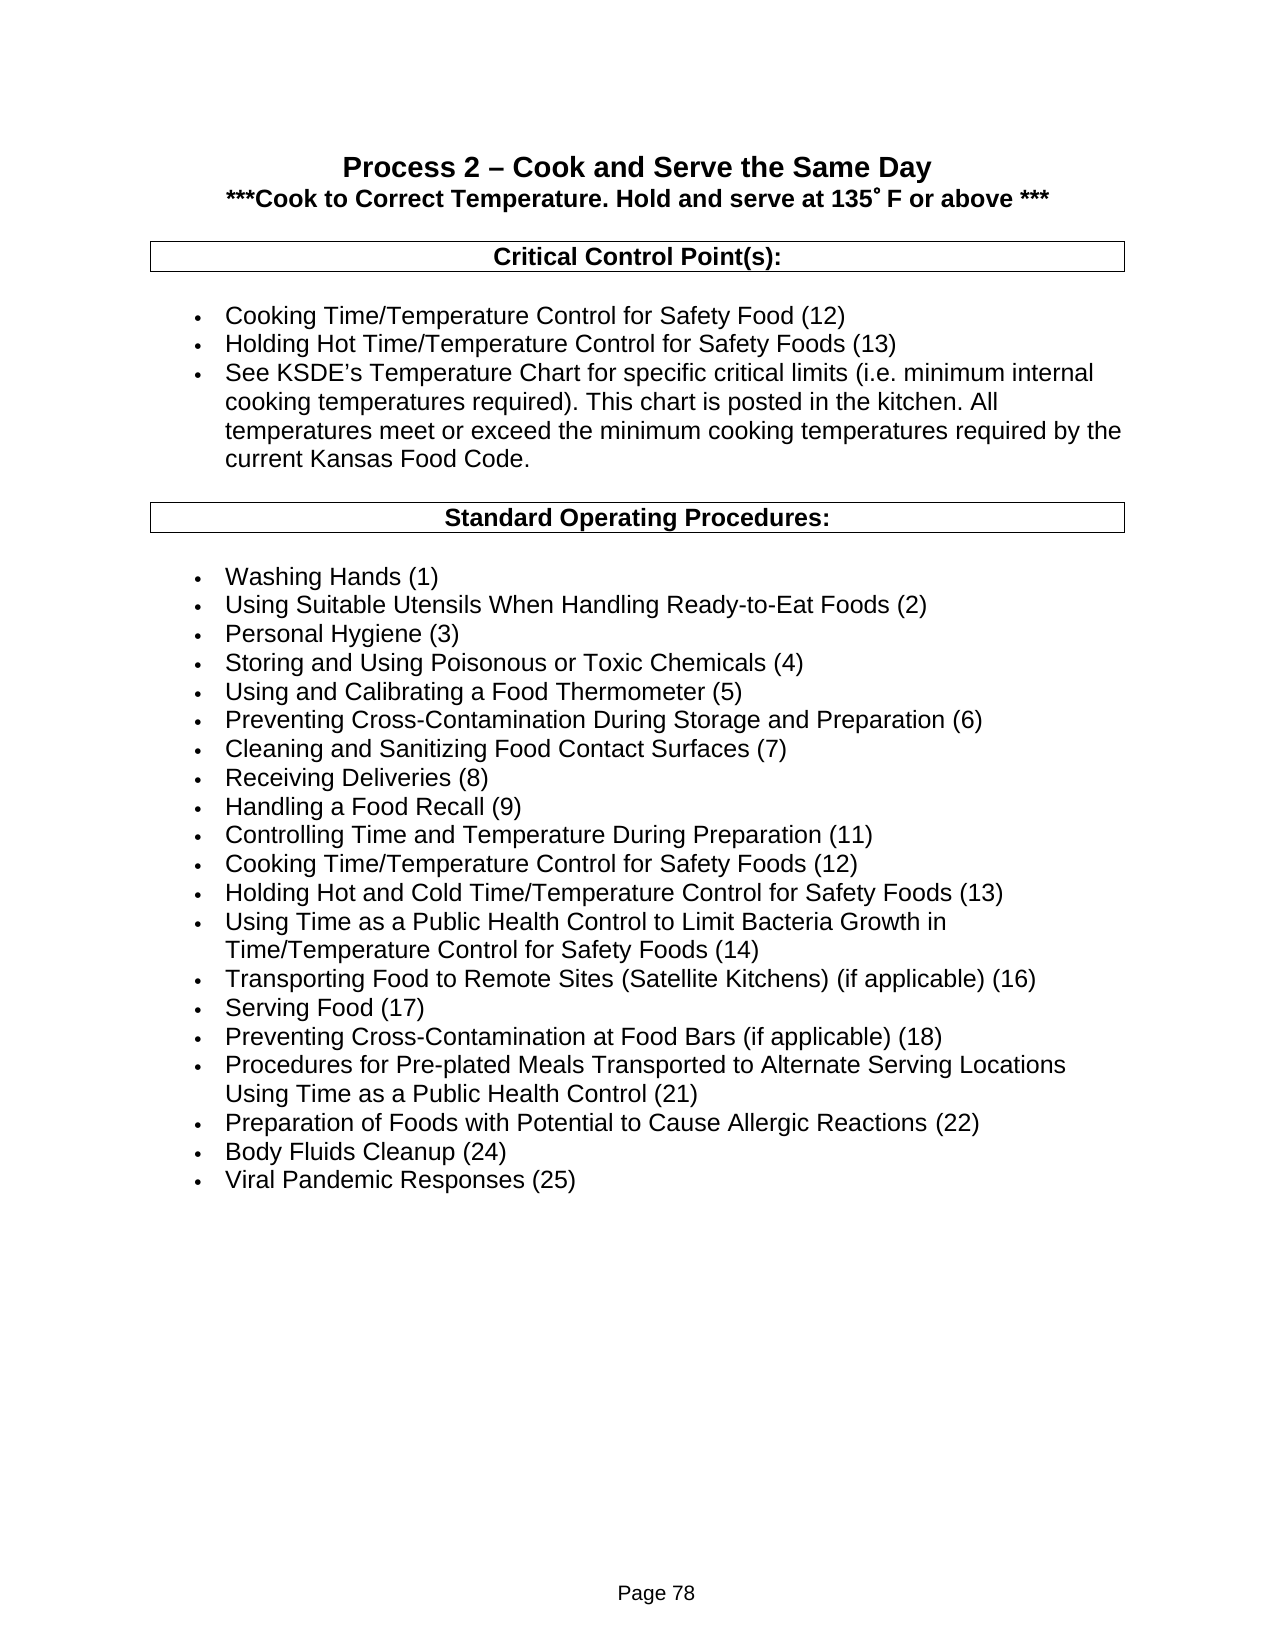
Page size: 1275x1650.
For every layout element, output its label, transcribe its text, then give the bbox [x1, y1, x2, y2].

list Storing and Using Poisonous or Toxic Chemicals (4) [195, 648, 1125, 677]
list Transporting Food to Remote Sites (Satellite Kitchens) (if applicable) (16) [195, 964, 1125, 993]
list Using Time as a Public Health Control to Limit Bacteria Growth in Time/Temperature Control for Safety Foods (14) [195, 907, 1125, 964]
list Personal Hygiene (3) [195, 619, 1125, 648]
list Serving Food (17) [195, 993, 1125, 1022]
list Viral Pandemic Responses (25) [195, 1165, 1125, 1194]
list Procedures for Pre-plated Meals Transported to Alternate Serving Locations Using Time as a Public Health Control (21) [195, 1050, 1125, 1108]
list Cooking Time/Temperature Control for Safety Foods (12) [195, 849, 1125, 878]
table_header Standard Operating Procedures: [151, 503, 1124, 532]
list Holding Hot Time/Temperature Control for Safety Foods (13) [195, 329, 1125, 358]
list Cleaning and Sanitizing Food Contact Surfaces (7) [195, 734, 1125, 763]
list Preventing Cross-Contamination During Storage and Preparation (6) [195, 705, 1125, 734]
list Preventing Cross-Contamination at Food Bars (if applicable) (18) [195, 1022, 1125, 1050]
list Preparation of Foods with Potential to Cause Allergic Reactions (22) [195, 1108, 1125, 1137]
list Using and Calibrating a Food Thermometer (5) [195, 677, 1125, 705]
list Body Fluids Cleanup (24) [195, 1137, 1125, 1165]
table_header Critical Control Point(s): [151, 242, 1124, 271]
list Handling a Food Recall (9) [195, 792, 1125, 820]
text Process 2 – Cook and Serve the Same Day [150, 150, 1125, 183]
list Using Suitable Utensils When Handling Ready-to-Eat Foods (2) [195, 590, 1125, 619]
list Cooking Time/Temperature Control for Safety Food (12) [195, 301, 1125, 329]
text ***Cook to Correct Temperature. Hold and serve at 135 F or above *** [150, 183, 1125, 212]
list Washing Hands (1) [195, 562, 1125, 590]
list Controlling Time and Temperature During Preparation (11) [195, 820, 1125, 849]
list Holding Hot and Cold Time/Temperature Control for Safety Foods (13) [195, 878, 1125, 907]
list See KSDE’s Temperature Chart for specific critical limits (i.e. minimum internal cooking temperatures required). This chart is posted in the kitchen. All temperatures meet or exceed the minimum cooking temperatures required by the current Kansas Food Code. [195, 358, 1125, 473]
list Receiving Deliveries (8) [195, 763, 1125, 792]
